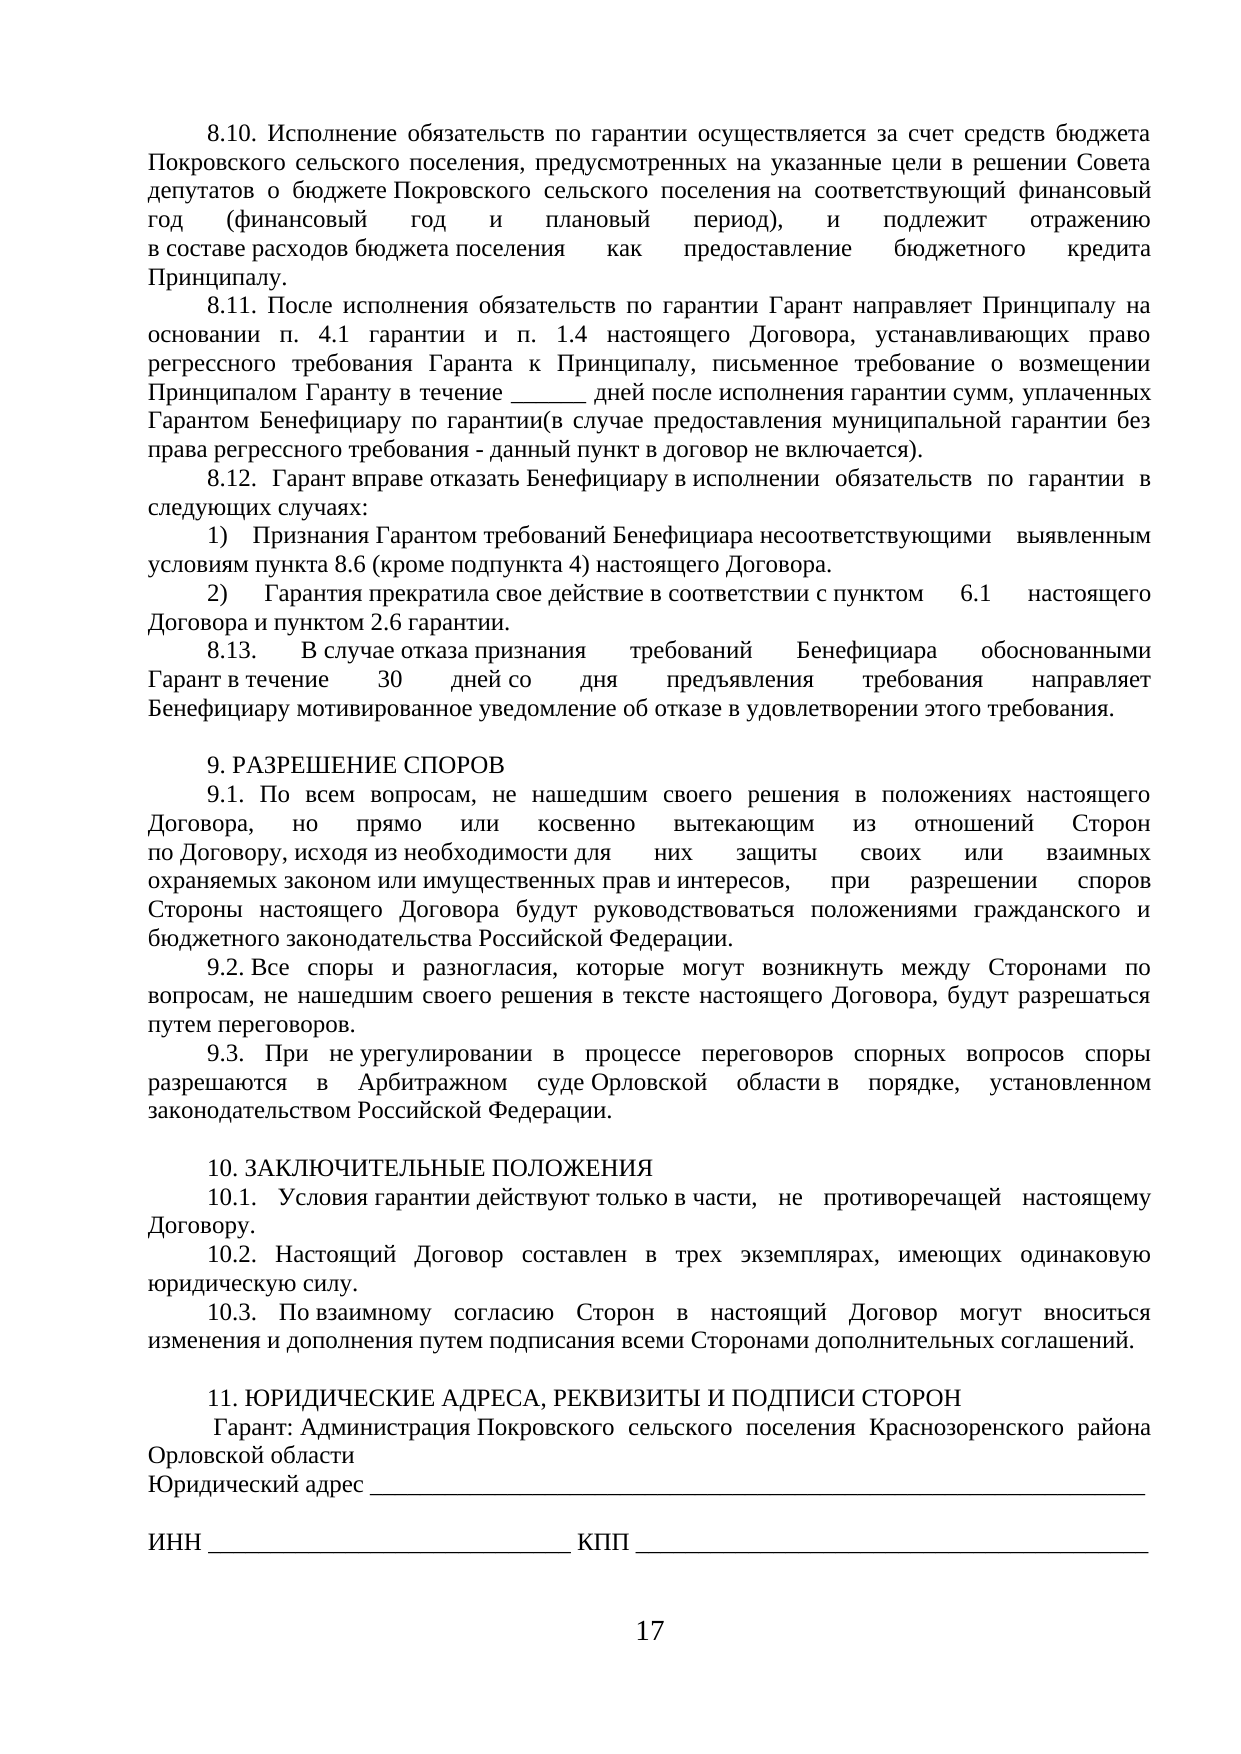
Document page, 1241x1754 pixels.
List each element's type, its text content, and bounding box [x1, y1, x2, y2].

text Гарант: Администрация Покровского сельского поселения Краснозоренского района Орловской области [148, 1412, 1152, 1469]
text Юридический адрес ______________________________________________________________ [148, 1469, 1152, 1498]
text 10. ЗАКЛЮЧИТЕЛЬНЫЕ ПОЛОЖЕНИЯ [148, 1153, 1152, 1182]
text 8.13. В случае отказа признания требований Бенефициара обоснованными Гарант в течение 30 дней со дня предъявления требования направляет Бенефициару мотивированное уведомление об отказе в удовлетворении этого требования. [148, 636, 1152, 722]
text 8.12. Гарант вправе отказать Бенефициару в исполнении обязательств по гарантии в следующих случаях: [148, 463, 1152, 521]
text 9.1. По всем вопросам, не нашедшим своего решения в положениях настоящего Договора, но прямо или косвенно вытекающим из отношений Сторон по Договору, исходя из необходимости для них защиты своих или взаимных охраняемых законом или имущественных прав и интересов, при разрешении споров Стороны настоящего Договора будут руководствоваться положениями гражданского и бюджетного законодательства Российской Федерации. [148, 779, 1152, 952]
text 10.2. Настоящий Договор составлен в трех экземплярах, имеющих одинаковую юридическую силу. [148, 1239, 1152, 1297]
text 9.2. Все споры и разногласия, которые могут возникнуть между Сторонами по вопросам, не нашедшим своего решения в тексте настоящего Договора, будут разрешаться путем переговоров. [148, 952, 1152, 1038]
text ИНН _____________________________ КПП _________________________________________ [148, 1527, 1152, 1556]
text 8.11. После исполнения обязательств по гарантии Гарант направляет Принципалу на основании п. 4.1 гарантии и п. 1.4 настоящего Договора, устанавливающих право регрессного требования Гаранта к Принципалу, письменное требование о возмещении Принципалом Гаранту в течение ______ дней после исполнения гарантии сумм, уплаченных Гарантом Бенефициару по гарантии(в случае предоставления муниципальной гарантии без права регрессного требования - данный пункт в договор не включается). [148, 291, 1152, 463]
text 9. РАЗРЕШЕНИЕ СПОРОВ [148, 751, 1152, 779]
text 1) Признания Гарантом требований Бенефициара несоответствующими выявленным условиям пункта 8.6 (кроме подпункта 4) настоящего Договора. [148, 521, 1152, 578]
text 9.3. При не урегулировании в процессе переговоров спорных вопросов споры разрешаются в Арбитражном суде Орловской области в порядке, установленном законодательством Российской Федерации. [148, 1038, 1152, 1124]
text 10.1. Условия гарантии действуют только в части, не противоречащей настоящему Договору. [148, 1182, 1152, 1239]
text 11. ЮРИДИЧЕСКИЕ АДРЕСА, РЕКВИЗИТЫ И ПОДПИСИ СТОРОН [148, 1383, 1152, 1412]
text 10.3. По взаимному согласию Сторон в настоящий Договор могут вноситься изменения и дополнения путем подписания всеми Сторонами дополнительных соглашений. [148, 1297, 1152, 1354]
text 2) Гарантия прекратила свое действие в соответствии с пунктом 6.1 настоящего Договора и пунктом 2.6 гарантии. [148, 578, 1152, 636]
text 8.10. Исполнение обязательств по гарантии осуществляется за счет средств бюджета Покровского сельского поселения, предусмотренных на указанные цели в решении Совета депутатов о бюджете Покровского сельского поселения на соответствующий финансовый год (финансовый год и плановый период), и подлежит отражению в составе расходов бюджета поселения как предоставление бюджетного кредита Принципалу. [148, 118, 1152, 291]
